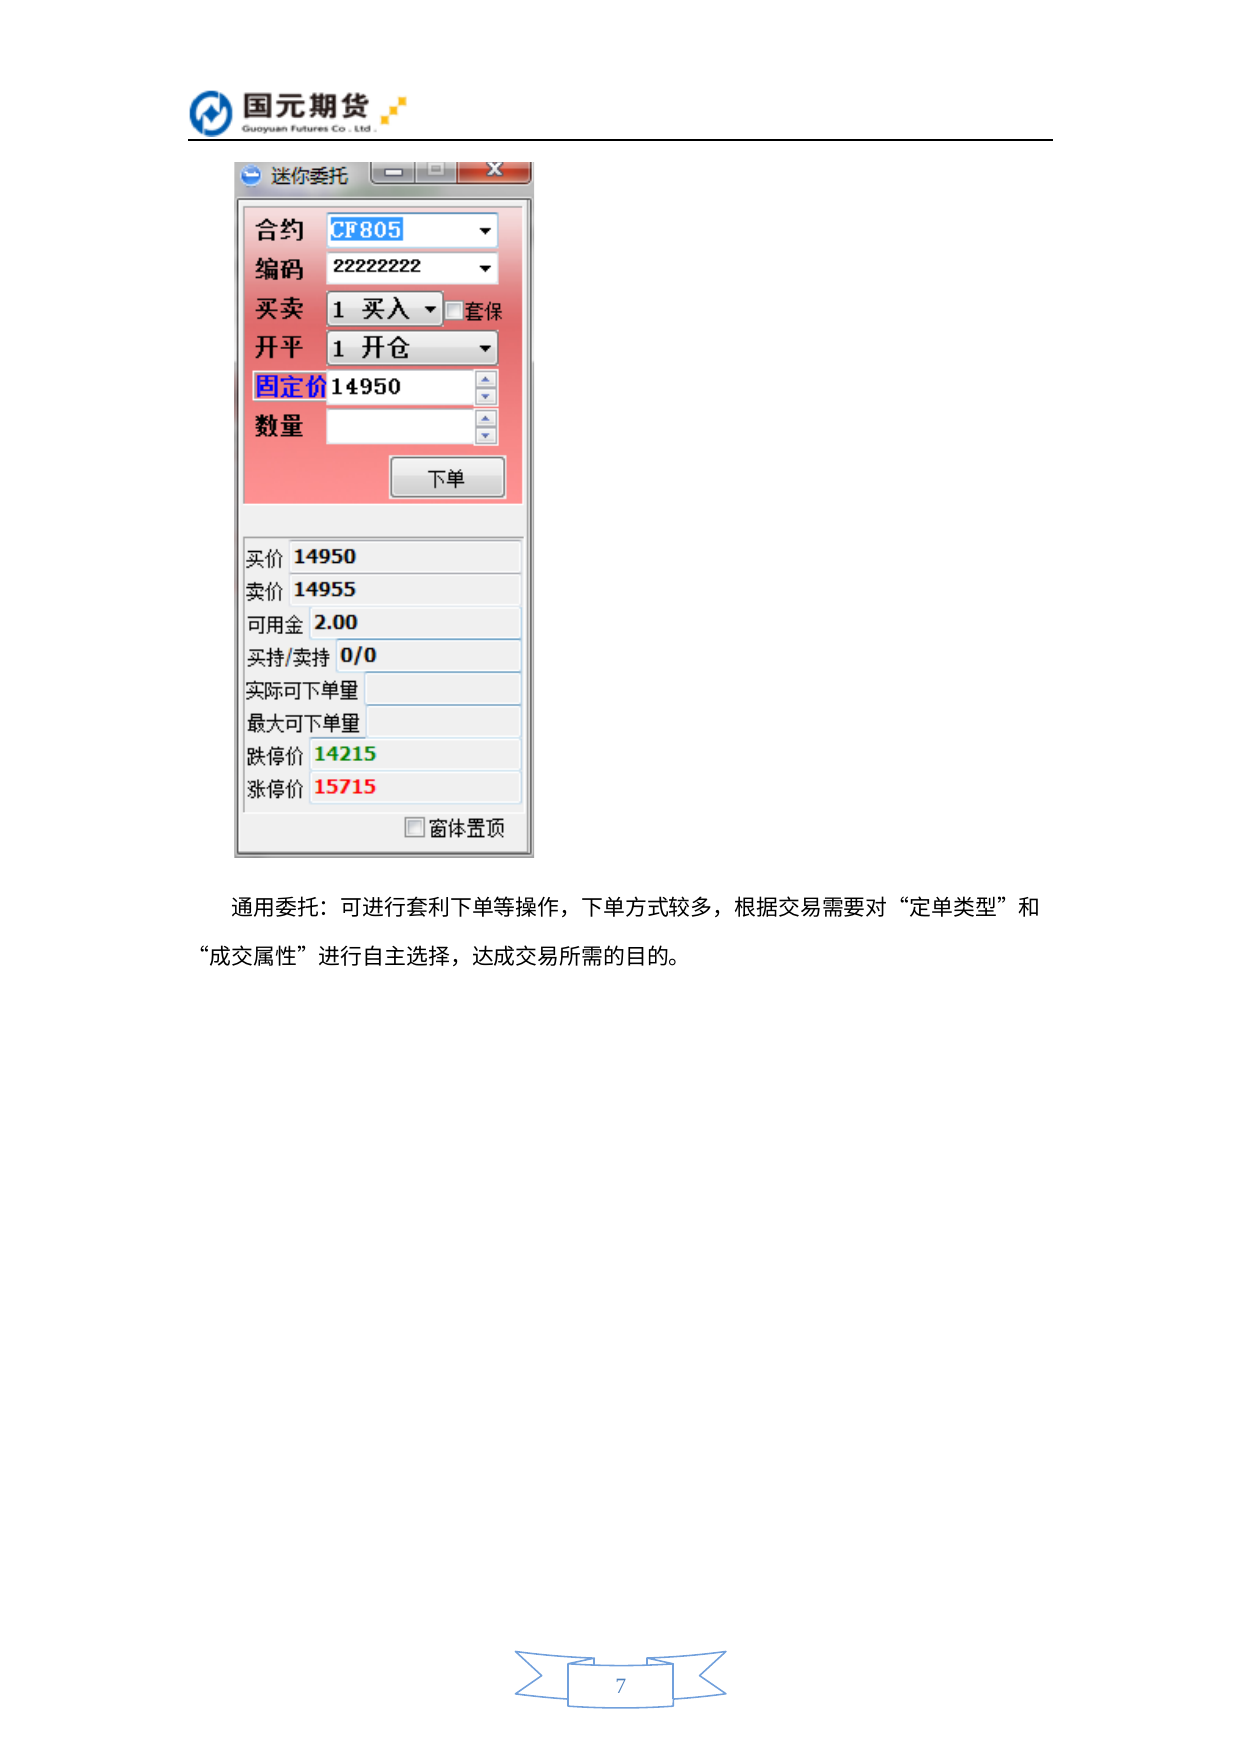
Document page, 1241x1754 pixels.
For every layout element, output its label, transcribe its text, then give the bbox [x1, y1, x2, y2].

text 通用委托：可进行套利下单等操作，下单方式较多，根据交易需要对“定单类型”和“成交属性”进行自主选择，达成交易所需的目的。 [187, 889, 1053, 971]
picture [234, 162, 535, 858]
picture [187, 88, 413, 137]
